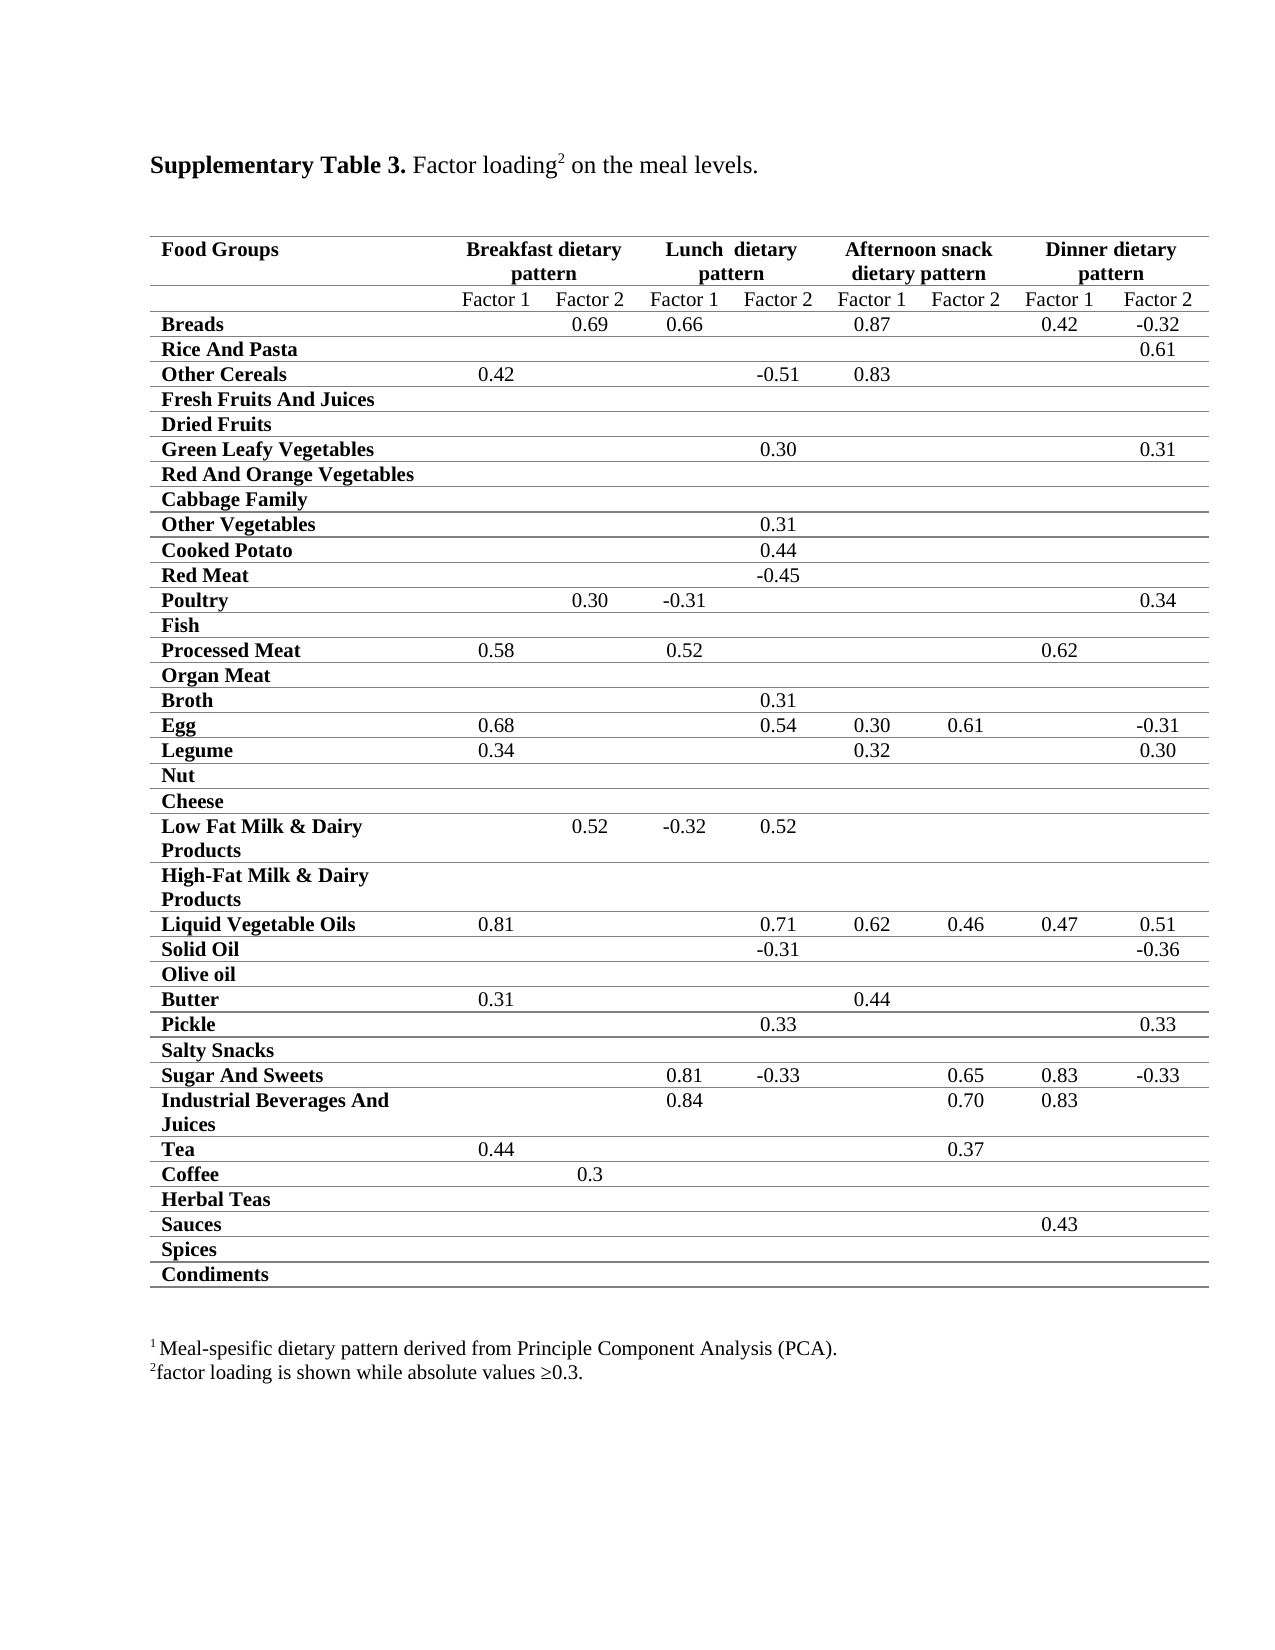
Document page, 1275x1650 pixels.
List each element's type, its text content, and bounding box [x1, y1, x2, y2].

table_cell [1013, 538, 1106, 562]
table_cell [638, 387, 731, 411]
table_cell 0.44 [825, 987, 919, 1011]
table_cell 0.32 [825, 738, 919, 762]
table_cell [731, 412, 825, 436]
table_cell Egg [150, 713, 450, 737]
table_cell [638, 412, 731, 436]
table_cell [542, 738, 637, 762]
table_cell [638, 663, 731, 687]
table_cell [825, 863, 919, 911]
table_cell [1106, 1038, 1209, 1062]
table_cell Sauces [150, 1212, 450, 1236]
table_cell [1013, 987, 1106, 1011]
table_cell 0.62 [825, 912, 919, 936]
table_cell Factor 2 [542, 286, 637, 311]
table_cell [1013, 1263, 1106, 1286]
table_header Afternoon snack dietary pattern [825, 237, 1012, 285]
table_cell Dried Fruits [150, 412, 450, 436]
table_cell Industrial Beverages And Juices [150, 1088, 450, 1136]
table_cell Red Meat [150, 563, 450, 587]
table_cell [825, 437, 919, 461]
table_cell [825, 688, 919, 712]
table_cell [638, 987, 731, 1011]
table_cell [1013, 713, 1106, 737]
table_cell [919, 738, 1012, 762]
table_cell [919, 337, 1012, 361]
table_cell [731, 789, 825, 813]
table_cell [638, 863, 731, 911]
table_cell [731, 387, 825, 411]
table_cell [825, 1013, 919, 1036]
table_cell [825, 663, 919, 687]
table_header Food Groups [150, 237, 450, 285]
table_cell [450, 688, 542, 712]
table_cell [1013, 663, 1106, 687]
table_cell [450, 337, 542, 361]
table_cell [638, 362, 731, 386]
table_cell [638, 937, 731, 961]
table_cell [731, 1038, 825, 1062]
table_cell [1013, 962, 1106, 986]
table_cell [542, 1088, 637, 1136]
table_cell [542, 764, 637, 787]
table_cell [1013, 1038, 1106, 1062]
table_cell Coffee [150, 1162, 450, 1186]
table_cell [919, 1013, 1012, 1036]
table_cell [825, 1038, 919, 1062]
table_cell Factor 1 [1013, 286, 1106, 311]
table_cell [731, 312, 825, 336]
table_cell [450, 1212, 542, 1236]
table_cell [825, 538, 919, 562]
table_cell [825, 412, 919, 436]
table_cell -0.31 [638, 588, 731, 612]
table_cell [542, 987, 637, 1011]
table_cell [542, 1038, 637, 1062]
table_cell 0.42 [450, 362, 542, 386]
table_cell [450, 563, 542, 587]
table_cell [542, 538, 637, 562]
table_cell Condiments [150, 1263, 450, 1286]
table_cell Cooked Potato [150, 538, 450, 562]
table_cell 0.34 [450, 738, 542, 762]
table_cell [1013, 1162, 1106, 1186]
table_cell [450, 1237, 542, 1261]
table_cell [1013, 738, 1106, 762]
table_cell [1106, 387, 1209, 411]
table_cell [919, 1212, 1012, 1236]
table_cell [731, 1088, 825, 1136]
table_cell [542, 912, 637, 936]
table_cell [542, 937, 637, 961]
table_cell [825, 387, 919, 411]
table_cell [1106, 1137, 1209, 1161]
table_cell 0.68 [450, 713, 542, 737]
table_cell Low Fat Milk & Dairy Products [150, 814, 450, 862]
table_cell [1106, 1162, 1209, 1186]
table_cell Sugar And Sweets [150, 1063, 450, 1087]
table_cell -0.45 [731, 563, 825, 587]
table_cell -0.33 [1106, 1063, 1209, 1087]
table_cell [919, 1187, 1012, 1211]
table_cell [731, 487, 825, 511]
table_cell [919, 412, 1012, 436]
table_cell [1013, 1013, 1106, 1036]
table_cell [1013, 863, 1106, 911]
table_cell [638, 563, 731, 587]
table_cell Processed Meat [150, 638, 450, 662]
table_cell Spices [150, 1237, 450, 1261]
table_cell [825, 962, 919, 986]
table_cell 0.83 [1013, 1088, 1106, 1136]
table_cell 0.30 [542, 588, 637, 612]
table_cell [638, 462, 731, 486]
table_cell [638, 688, 731, 712]
table_cell -0.32 [1106, 312, 1209, 336]
table_cell [1013, 613, 1106, 637]
table_cell [919, 1237, 1012, 1261]
table_cell [919, 814, 1012, 862]
table_cell 0.31 [731, 688, 825, 712]
table_cell 0.65 [919, 1063, 1012, 1087]
table_cell [1106, 362, 1209, 386]
table_cell [825, 513, 919, 536]
table_cell [638, 1162, 731, 1186]
table_cell [825, 613, 919, 637]
table_cell [731, 337, 825, 361]
table_cell [731, 764, 825, 787]
table_cell [450, 412, 542, 436]
table_cell [1013, 937, 1106, 961]
table_cell [1106, 563, 1209, 587]
table_cell [542, 437, 637, 461]
table_cell [825, 1263, 919, 1286]
table_cell 0.71 [731, 912, 825, 936]
table_cell [638, 538, 731, 562]
table_cell [1013, 412, 1106, 436]
table_cell [638, 1137, 731, 1161]
table_cell [638, 713, 731, 737]
table_cell [542, 1237, 637, 1261]
table_cell [542, 962, 637, 986]
table_cell [1106, 513, 1209, 536]
table_cell -0.31 [1106, 713, 1209, 737]
table_cell [825, 588, 919, 612]
table_cell -0.31 [731, 937, 825, 961]
table_cell [731, 1162, 825, 1186]
table_cell Factor 2 [1106, 286, 1209, 311]
table_cell [1106, 663, 1209, 687]
table_cell [450, 962, 542, 986]
table_cell [825, 1063, 919, 1087]
table_cell Green Leafy Vegetables [150, 437, 450, 461]
table_cell [450, 1187, 542, 1211]
table_cell 0.51 [1106, 912, 1209, 936]
table_cell [919, 1263, 1012, 1286]
table_cell [542, 1013, 637, 1036]
table_cell 0.52 [638, 638, 731, 662]
table_cell 0.30 [1106, 738, 1209, 762]
table_cell [731, 1137, 825, 1161]
table_cell [450, 1013, 542, 1036]
table_cell [1106, 1237, 1209, 1261]
table_cell [825, 1187, 919, 1211]
table_cell [919, 538, 1012, 562]
table_cell Organ Meat [150, 663, 450, 687]
table_cell Poultry [150, 588, 450, 612]
table_cell [731, 987, 825, 1011]
table_cell 0.46 [919, 912, 1012, 936]
table_cell Tea [150, 1137, 450, 1161]
table_cell [825, 937, 919, 961]
table_cell [542, 387, 637, 411]
table_cell 0.42 [1013, 312, 1106, 336]
table_cell Red And Orange Vegetables [150, 462, 450, 486]
table_cell 0.83 [825, 362, 919, 386]
table_cell [825, 1088, 919, 1136]
table_cell Salty Snacks [150, 1038, 450, 1062]
table_cell 0.69 [542, 312, 637, 336]
table_cell -0.33 [731, 1063, 825, 1087]
table_cell [542, 337, 637, 361]
table_cell -0.36 [1106, 937, 1209, 961]
table_cell Legume [150, 738, 450, 762]
table_cell [450, 1162, 542, 1186]
table_cell Solid Oil [150, 937, 450, 961]
text Supplementary Table 3. Factor loading2 on the meal levels. [150, 150, 1125, 179]
table_cell [919, 764, 1012, 787]
table_cell [825, 814, 919, 862]
table_cell [638, 1187, 731, 1211]
table_cell [638, 613, 731, 637]
table_cell Olive oil [150, 962, 450, 986]
table_cell [1106, 962, 1209, 986]
table_cell 0.31 [731, 513, 825, 536]
table_cell [825, 337, 919, 361]
table_cell [731, 863, 825, 911]
table_cell [1013, 337, 1106, 361]
table_cell [1106, 814, 1209, 862]
table_cell [1013, 1237, 1106, 1261]
table_cell [825, 638, 919, 662]
table_cell [542, 863, 637, 911]
table_cell [542, 563, 637, 587]
table_cell [638, 1237, 731, 1261]
table_cell 0.30 [731, 437, 825, 461]
table_cell Factor 2 [731, 286, 825, 311]
table_cell 0.34 [1106, 588, 1209, 612]
table_cell 0.66 [638, 312, 731, 336]
table_cell [919, 312, 1012, 336]
table_cell [1106, 1212, 1209, 1236]
table_cell [450, 462, 542, 486]
table_cell [450, 538, 542, 562]
table_cell [825, 789, 919, 813]
table_cell [638, 1212, 731, 1236]
table_cell [1013, 362, 1106, 386]
table_cell 0.3 [542, 1162, 637, 1186]
table_cell [919, 462, 1012, 486]
table_cell 0.37 [919, 1137, 1012, 1161]
table_cell [919, 387, 1012, 411]
table_cell 0.52 [731, 814, 825, 862]
table_cell -0.51 [731, 362, 825, 386]
table_cell [542, 638, 637, 662]
table_cell [450, 1063, 542, 1087]
table_cell [542, 713, 637, 737]
table_cell Factor 1 [825, 286, 919, 311]
table_cell [1013, 387, 1106, 411]
table_cell 0.30 [825, 713, 919, 737]
table_cell [450, 487, 542, 511]
table_cell [638, 1013, 731, 1036]
table_cell [450, 1088, 542, 1136]
table_cell [731, 462, 825, 486]
table_cell [731, 962, 825, 986]
table_cell [542, 1137, 637, 1161]
table_cell [1106, 1088, 1209, 1136]
table_cell [542, 513, 637, 536]
table_cell [542, 462, 637, 486]
table_cell [1013, 462, 1106, 486]
table_cell [450, 789, 542, 813]
table_cell [450, 1038, 542, 1062]
table_cell [542, 1263, 637, 1286]
table_cell Herbal Teas [150, 1187, 450, 1211]
table_cell [450, 387, 542, 411]
table_cell 0.33 [1106, 1013, 1209, 1036]
table_cell [825, 764, 919, 787]
table_cell [825, 1212, 919, 1236]
table_cell [1106, 987, 1209, 1011]
table_cell [825, 487, 919, 511]
table_cell [1106, 1187, 1209, 1211]
table_cell 0.61 [919, 713, 1012, 737]
table_cell [1106, 412, 1209, 436]
table_cell [1106, 1263, 1209, 1286]
table_cell Pickle [150, 1013, 450, 1036]
table_cell Breads [150, 312, 450, 336]
table_cell [1013, 1137, 1106, 1161]
table_cell 0.81 [450, 912, 542, 936]
table_cell [1013, 1187, 1106, 1211]
text 1 Meal-spesific dietary pattern derived from Principle Component Analysis (PCA). [150, 1336, 1125, 1360]
table_cell [638, 437, 731, 461]
table_cell [1013, 764, 1106, 787]
table_cell [1106, 613, 1209, 637]
table_cell 0.81 [638, 1063, 731, 1087]
table_cell [450, 863, 542, 911]
table_cell [1106, 638, 1209, 662]
table_cell [638, 738, 731, 762]
table_cell [542, 1063, 637, 1087]
table_cell 0.43 [1013, 1212, 1106, 1236]
table_cell 0.33 [731, 1013, 825, 1036]
table_cell [450, 937, 542, 961]
table_cell -0.32 [638, 814, 731, 862]
table_cell [825, 1137, 919, 1161]
table_cell [542, 412, 637, 436]
table_cell [1013, 814, 1106, 862]
table_cell 0.84 [638, 1088, 731, 1136]
table_cell [825, 563, 919, 587]
table_cell [919, 863, 1012, 911]
text 2factor loading is shown while absolute values ≥0.3. [150, 1360, 1125, 1384]
table_cell 0.58 [450, 638, 542, 662]
table_cell [1106, 688, 1209, 712]
table_cell Rice And Pasta [150, 337, 450, 361]
table_cell [638, 337, 731, 361]
table_cell [919, 1162, 1012, 1186]
table_cell Factor 1 [638, 286, 731, 311]
table_cell [638, 513, 731, 536]
table_cell [825, 1162, 919, 1186]
table_cell Factor 2 [919, 286, 1012, 311]
table_cell [919, 613, 1012, 637]
table_cell [638, 487, 731, 511]
table_cell [450, 663, 542, 687]
table_cell [919, 688, 1012, 712]
table_cell [919, 563, 1012, 587]
table_cell [1106, 487, 1209, 511]
table_cell Broth [150, 688, 450, 712]
table_cell [638, 789, 731, 813]
table_header Lunch dietary pattern [638, 237, 825, 285]
table_cell [542, 1212, 637, 1236]
table_cell Cabbage Family [150, 487, 450, 511]
table_cell [825, 1237, 919, 1261]
table_cell Butter [150, 987, 450, 1011]
table_cell 0.31 [450, 987, 542, 1011]
table_cell [731, 1263, 825, 1286]
table_cell [150, 286, 450, 311]
table_cell [919, 937, 1012, 961]
table_cell Liquid Vegetable Oils [150, 912, 450, 936]
table_cell Other Cereals [150, 362, 450, 386]
table_cell [1106, 538, 1209, 562]
table_cell [450, 312, 542, 336]
table_cell [1013, 513, 1106, 536]
table_cell Nut [150, 764, 450, 787]
table_cell 0.83 [1013, 1063, 1106, 1087]
table_cell [450, 513, 542, 536]
table_cell [919, 362, 1012, 386]
table_cell [919, 638, 1012, 662]
table_cell 0.70 [919, 1088, 1012, 1136]
table_cell [919, 987, 1012, 1011]
table_cell Factor 1 [450, 286, 542, 311]
table_cell 0.62 [1013, 638, 1106, 662]
table_cell [450, 814, 542, 862]
table_cell [1106, 863, 1209, 911]
table_cell [638, 912, 731, 936]
table_cell [1013, 588, 1106, 612]
table_cell [542, 789, 637, 813]
table_cell [1106, 462, 1209, 486]
table_cell [919, 1038, 1012, 1062]
table_cell [919, 789, 1012, 813]
table_cell [542, 663, 637, 687]
table_cell [919, 437, 1012, 461]
table_cell High-Fat Milk & Dairy Products [150, 863, 450, 911]
table_cell [731, 1187, 825, 1211]
table_cell [450, 613, 542, 637]
table_cell [1013, 487, 1106, 511]
table_cell [919, 962, 1012, 986]
table_cell [1013, 789, 1106, 813]
table_cell [825, 462, 919, 486]
table_cell [542, 688, 637, 712]
table_cell [638, 764, 731, 787]
table_cell 0.54 [731, 713, 825, 737]
table_cell [919, 663, 1012, 687]
table_header Dinner dietary pattern [1013, 237, 1209, 285]
table_cell [542, 487, 637, 511]
table_cell [1013, 688, 1106, 712]
table_cell [450, 437, 542, 461]
table_cell [919, 487, 1012, 511]
table_cell [731, 638, 825, 662]
table_cell [638, 1263, 731, 1286]
table_cell [731, 738, 825, 762]
table_cell [638, 962, 731, 986]
table_cell [1013, 563, 1106, 587]
table_cell 0.61 [1106, 337, 1209, 361]
table_cell 0.31 [1106, 437, 1209, 461]
table_cell 0.52 [542, 814, 637, 862]
table_cell [1106, 789, 1209, 813]
table_cell [542, 1187, 637, 1211]
table_cell [919, 588, 1012, 612]
table_cell [1013, 437, 1106, 461]
table_cell [450, 764, 542, 787]
table_cell [731, 588, 825, 612]
table_cell 0.44 [731, 538, 825, 562]
table_cell Other Vegetables [150, 513, 450, 536]
table_cell Fish [150, 613, 450, 637]
table_cell [450, 1263, 542, 1286]
table_cell 0.47 [1013, 912, 1106, 936]
table_cell [731, 1237, 825, 1261]
table_cell [1106, 764, 1209, 787]
table_cell [731, 613, 825, 637]
table_cell [542, 362, 637, 386]
table_header Breakfast dietary pattern [450, 237, 637, 285]
table_cell Fresh Fruits And Juices [150, 387, 450, 411]
table_cell [542, 613, 637, 637]
table_cell Cheese [150, 789, 450, 813]
table_cell [638, 1038, 731, 1062]
table_cell [919, 513, 1012, 536]
table_cell [731, 1212, 825, 1236]
table_cell 0.44 [450, 1137, 542, 1161]
table_cell [731, 663, 825, 687]
table_cell [450, 588, 542, 612]
table_cell 0.87 [825, 312, 919, 336]
